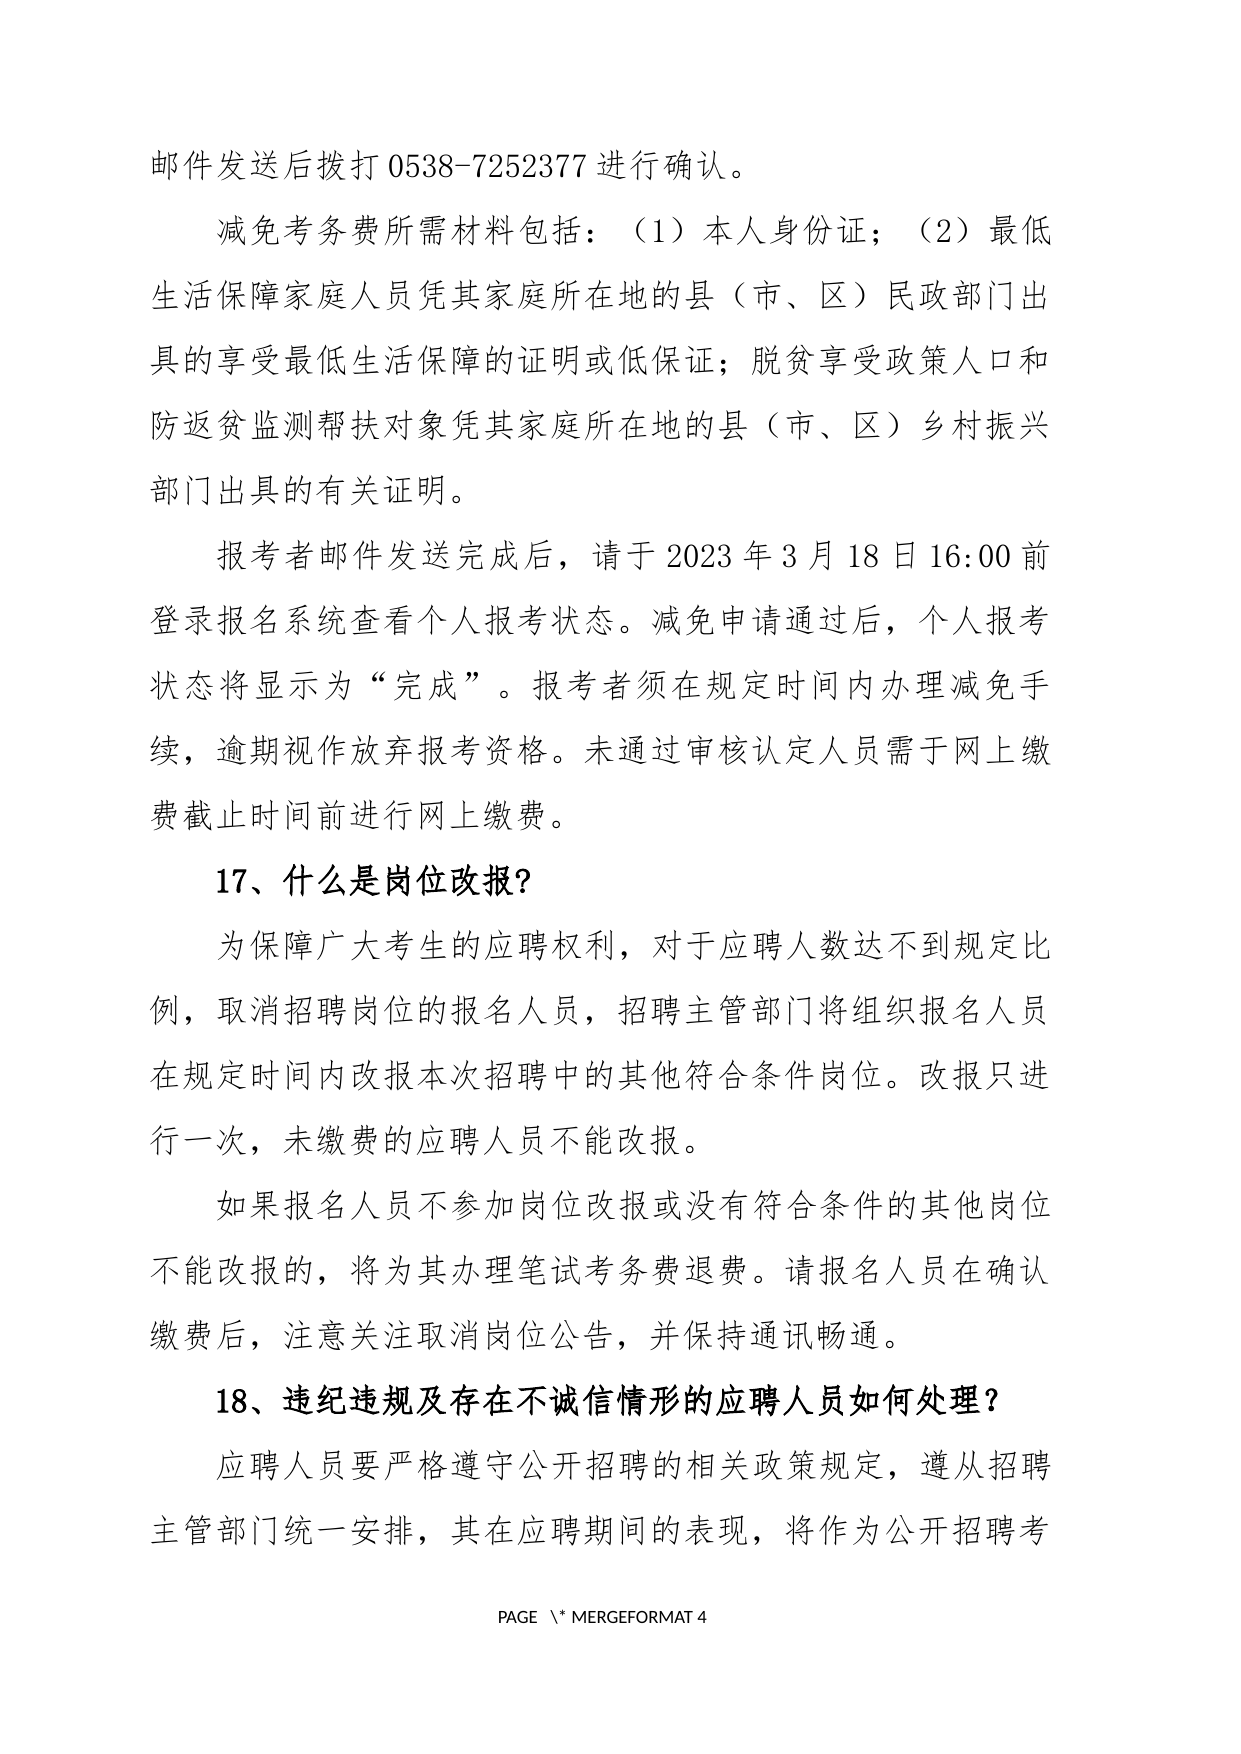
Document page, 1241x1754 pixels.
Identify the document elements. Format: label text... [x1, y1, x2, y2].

list 为保障广大考生的应聘权利，对于应聘人数达不到规定比例，取消招聘岗位的报名人员，招聘主管部门将组织报名人员在规定时间内改报本次招聘中的其他符合条件岗位。改报只进行一次，未缴费的应聘人员不能改报。 [148, 910, 1053, 1170]
list 减免考务费所需材料包括：（1）本人身份证；（2）最低生活保障家庭人员凭其家庭所在地的县（市、区）民政部门出具的享受最低生活保障的证明或低保证；脱贫享受政策人口和防返贫监测帮扶对象凭其家庭所在地的县（市、区）乡村振兴部门出具的有关证明。 [148, 195, 1053, 520]
list 报考者邮件发送完成后，请于2023年3月18日16:00前登录报名系统查看个人报考状态。减免申请通过后，个人报考状态将显示为“完成”。报考者须在规定时间内办理减免手续，逾期视作放弃报考资格。未通过审核认定人员需于网上缴费截止时间前进行网上缴费。 [148, 520, 1053, 845]
list 17、什么是岗位改报? [148, 845, 1053, 910]
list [148, 1430, 1053, 1560]
list 如果报名人员不参加岗位改报或没有符合条件的其他岗位不能改报的，将为其办理笔试考务费退费。请报名人员在确认缴费后，注意关注取消岗位公告，并保持通讯畅通。 [148, 1170, 1053, 1365]
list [148, 130, 1053, 195]
list 18、违纪违规及存在不诚信情形的应聘人员如何处理？ [148, 1365, 1053, 1430]
